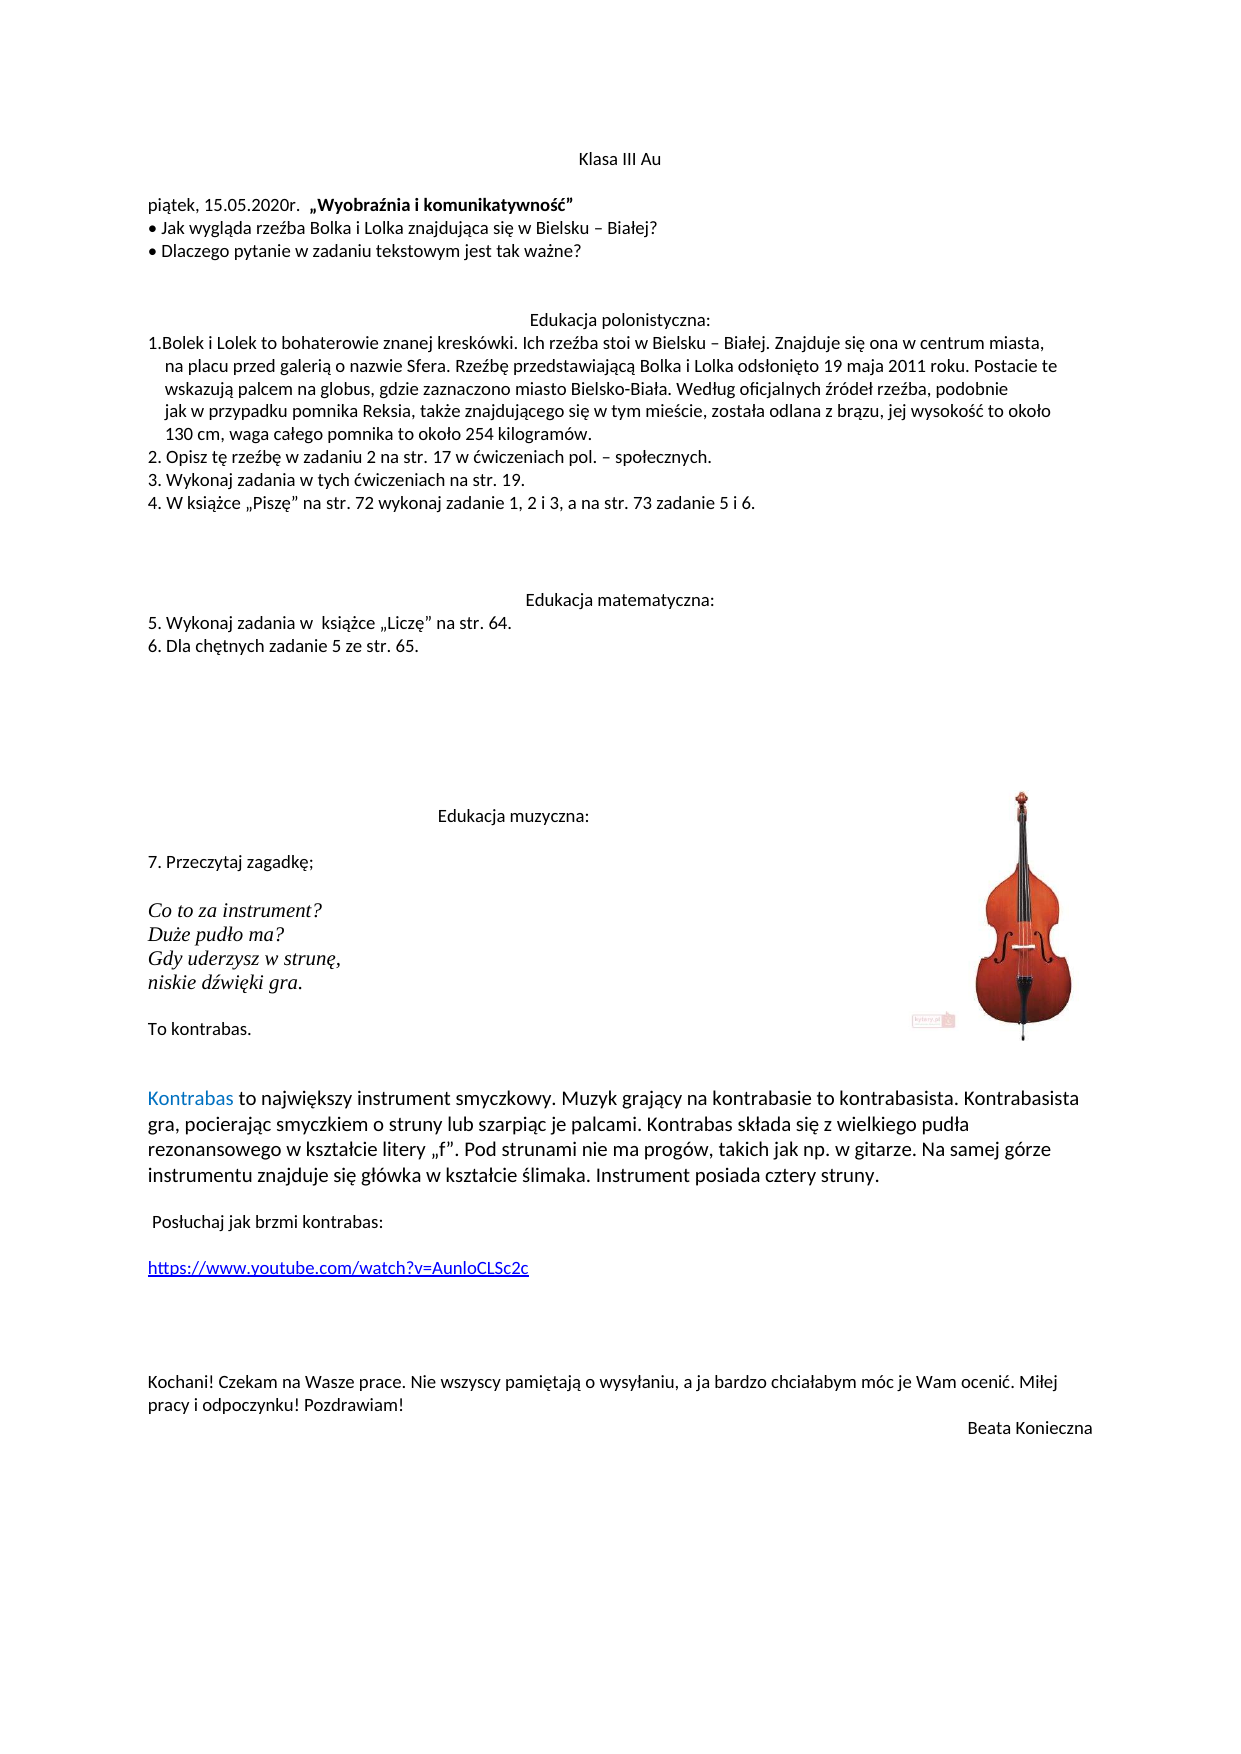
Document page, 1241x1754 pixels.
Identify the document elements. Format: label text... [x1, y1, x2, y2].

text Klasa III Au [148, 148, 1093, 171]
text Kochani! Czekam na Wasze prace. Nie wszyscy pamiętają o wysyłaniu, a ja bardzo chciałabym móc je Wam ocenić. Miłej pracy i odpoczynku! Pozdrawiam! [148, 1371, 1093, 1416]
text 7. Przeczytaj zagadkę; [148, 850, 898, 873]
text Co to za instrument? [148, 898, 898, 922]
text Edukacja matematyczna: [148, 588, 1093, 611]
text To kontrabas. [148, 1017, 898, 1040]
text • Dlaczego pytanie w zadaniu tekstowym jest tak ważne? [148, 239, 1093, 262]
text 6. Dla chętnych zadanie 5 ze str. 65. [148, 634, 1093, 657]
text jak w przypadku pomnika Reksia, także znajdującego się w tym mieście, została odlana z brązu, jej wysokość to około [148, 400, 1093, 423]
text piątek, 15.05.2020r. „Wyobraźnia i komunikatywność” [148, 193, 1093, 216]
text • Jak wygląda rzeźba Bolka i Lolka znajdująca się w Bielsku – Białej? [148, 216, 1093, 239]
text Kontrabas to największy instrument smyczkowy. Muzyk grający na kontrabasie to kontrabasista. Kontrabasista gra, pocierając smyczkiem o struny lub szarpiąc je palcami. Kontrabas składa się z wielkiego pudła rezonansowego w kształcie litery „f”. Pod strunami nie ma progów, takich jak np. w gitarze. Na samej górze instrumentu znajduje się główka w kształcie ślimaka. Instrument posiada cztery struny. [148, 1086, 1093, 1187]
text wskazują palcem na globus, gdzie zaznaczono miasto Bielsko-Biała. Według oficjalnych źródeł rzeźba, podobnie [148, 377, 1093, 400]
text https://www.youtube.com/watch?v=AunloCLSc2c [148, 1256, 1093, 1279]
text 1.Bolek i Lolek to bohaterowie znanej kreskówki. Ich rzeźba stoi w Bielsku – Białej. Znajduje się ona w centrum miasta, [148, 331, 1093, 354]
text Gdy uderzysz w strunę, [148, 946, 898, 970]
text Beata Konieczna [148, 1416, 1093, 1439]
text Duże pudło ma? [148, 922, 898, 946]
text Posłuchaj jak brzmi kontrabas: [148, 1210, 1093, 1233]
text niskie dźwięki gra. [148, 970, 898, 994]
text Edukacja muzyczna: [148, 804, 898, 827]
text na placu przed galerią o nazwie Sfera. Rzeźbę przedstawiającą Bolka i Lolka odsłonięto 19 maja 2011 roku. Postacie te [148, 354, 1093, 377]
text 130 cm, waga całego pomnika to około 254 kilogramów. [148, 423, 1093, 446]
text 3. Wykonaj zadania w tych ćwiczeniach na str. 19. [148, 468, 1093, 491]
picture [898, 790, 1149, 1041]
text 4. W książce „Piszę” na str. 72 wykonaj zadanie 1, 2 i 3, a na str. 73 zadanie 5 i 6. [148, 491, 1093, 514]
text 2. Opisz tę rzeźbę w zadaniu 2 na str. 17 w ćwiczeniach pol. – społecznych. [148, 446, 1093, 468]
text Edukacja polonistyczna: [148, 308, 1093, 331]
text 5. Wykonaj zadania w książce „Liczę” na str. 64. [148, 611, 1093, 634]
